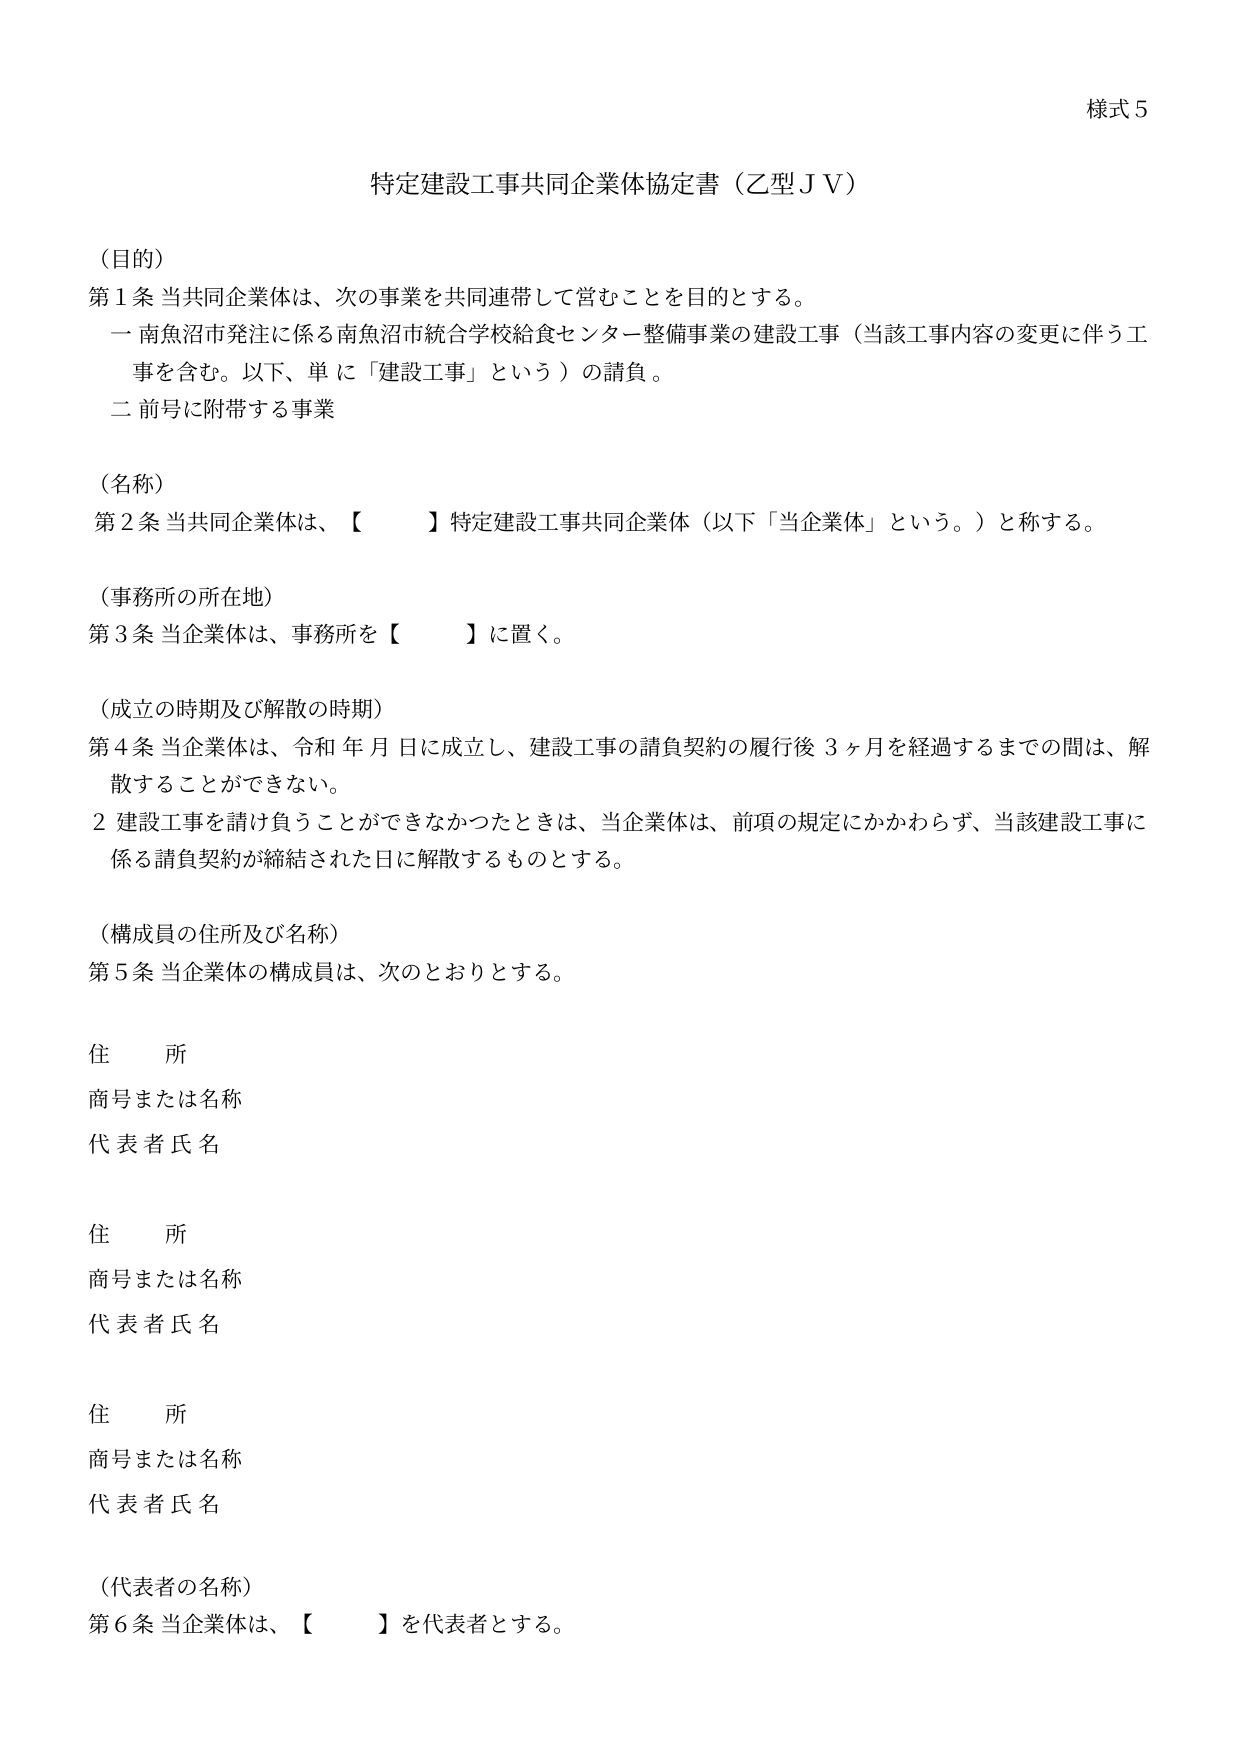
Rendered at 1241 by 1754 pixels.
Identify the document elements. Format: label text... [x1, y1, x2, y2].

text 一 南魚沼市発注に係る南魚沼市統合学校給食センター整備事業の建設工事（当該工事内容の変更に伴う工事を含む。以下、単 に「建設工事」という ）の請負 。 [111, 314, 1152, 389]
text 代表者氏名 [89, 1484, 1064, 1522]
text 代表者氏名 [89, 1304, 1064, 1342]
text 第５条 当企業体の構成員は、次のとおりとする。 [89, 952, 1152, 989]
text （目的） [89, 239, 1152, 277]
text （事務所の所在地） [89, 577, 1152, 614]
text （名称） [89, 464, 1152, 502]
text 二 前号に附帯する事業 [111, 389, 1152, 427]
text 住所 [89, 1034, 1152, 1072]
text 住所 [89, 1214, 1152, 1252]
text （代表者の名称） [89, 1567, 1152, 1604]
text 第４条 当企業体は、令和 年 月 日に成立し、建設工事の請負契約の履行後 ３ヶ月を経過するまでの間は、解散することができない。 [89, 727, 1152, 802]
text 様式５ [89, 89, 1152, 127]
text 住所 [89, 1394, 1152, 1432]
text 第２条 当共同企業体は、【 】特定建設工事共同企業体（以下「当企業体」という。）と称する。 [89, 502, 1152, 539]
text 第３条 当企業体は、事務所を【 】に置く。 [89, 614, 1152, 652]
text 商号または名称 [89, 1439, 1152, 1477]
text （成立の時期及び解散の時期） [89, 689, 1152, 727]
text （構成員の住所及び名称） [89, 914, 1152, 952]
text 特定建設工事共同企業体協定書（乙型ＪＶ） [89, 164, 1152, 202]
text 商号または名称 [89, 1079, 1152, 1117]
text ２ 建設工事を請け負うことができなかつたときは、当企業体は、前項の規定にかかわらず、当該建設工事に係る請負契約が締結された日に解散するものとする。 [89, 802, 1152, 877]
text 代表者氏名 [89, 1124, 1064, 1162]
text 第１条 当共同企業体は、次の事業を共同連帯して営むことを目的とする。 [89, 277, 1152, 314]
text 第６条 当企業体は、【 】を代表者とする。 [89, 1604, 1152, 1642]
text 商号または名称 [89, 1259, 1152, 1297]
